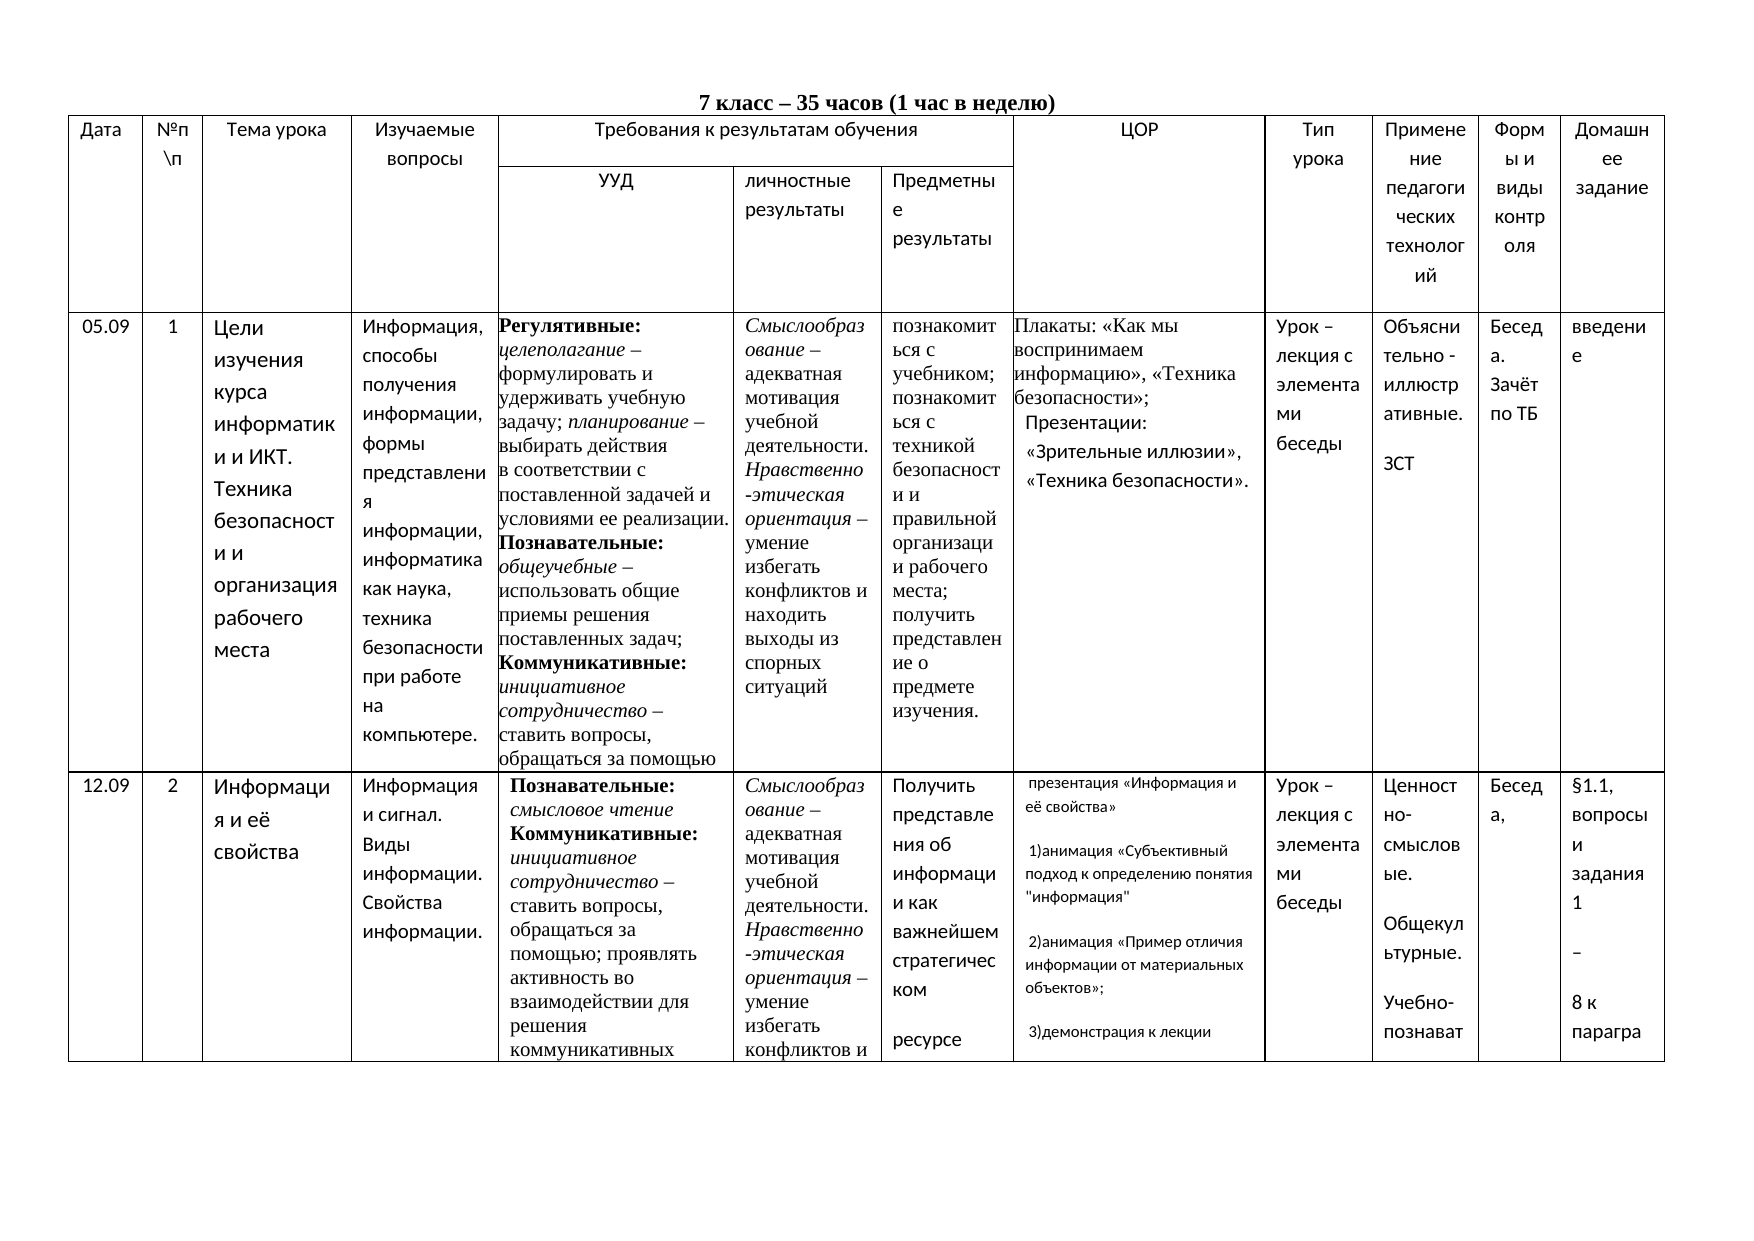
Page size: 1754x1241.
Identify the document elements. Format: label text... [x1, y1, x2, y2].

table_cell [352, 773, 498, 1061]
table_cell Предметные результаты [882, 167, 1013, 312]
table_header ЦОР [1014, 116, 1264, 312]
table_cell Беседа. Зачёт по ТБ [1479, 313, 1560, 771]
table_cell Объяснительно - иллюстративные. ЗСТ [1373, 313, 1478, 771]
table_cell 05.09 [69, 313, 142, 771]
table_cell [734, 773, 881, 1061]
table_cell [1373, 773, 1478, 1061]
table_cell Плакаты: «Как мы воспринимаем информацию», «Техника безопасности»; Презентации: «Зрительные иллюзии», «Техника безопасности». [1014, 313, 1264, 771]
table_cell введение [1561, 313, 1664, 771]
table_cell 2 [143, 773, 202, 1061]
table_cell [1014, 773, 1264, 1061]
table_header Домашнее задание [1561, 116, 1664, 312]
table_cell УУД [499, 167, 733, 312]
table_cell познакомиться с учебником; познакомиться с техникой безопасности и правильной организации рабочего места; получить представление о предмете изучения. [882, 313, 1013, 771]
table_cell 12.09 [69, 773, 142, 1061]
table_header №п\п [143, 116, 202, 312]
table_cell Информация, способы получения информации, формы представления информации, информатика как наука, техника безопасности при работе на компьютере. [352, 313, 498, 771]
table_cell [499, 773, 733, 1061]
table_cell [1266, 773, 1372, 1061]
table_header Тема урока [203, 116, 351, 312]
table_header Применение педагогических технологий [1373, 116, 1478, 312]
table_header Формы и виды контроля [1479, 116, 1560, 312]
table_cell Цели изучения курса информатики и ИКТ. Техника безопасности и организация рабочего места [203, 313, 351, 771]
table_cell Регулятивные: целеполагание – формулировать и удерживать учебную задачу; планирование – выбирать действия в соответствии с поставленной задачей и условиями ее реализации. Познавательные: общеучебные – использовать общие приемы решения поставленных задач; Коммуникативные: инициативное сотрудничество – ставить вопросы, обращаться за помощью [499, 313, 733, 771]
table_cell личностные результаты [734, 167, 881, 312]
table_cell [882, 773, 1013, 1061]
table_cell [1561, 773, 1664, 1061]
title 7 класс – 35 часов (1 час в неделю) [118, 89, 1636, 115]
table_header Изучаемые вопросы [352, 116, 498, 312]
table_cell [203, 773, 351, 1061]
table_cell Урок – лекция с элементами беседы [1266, 313, 1372, 771]
table_cell Беседа, [1479, 773, 1560, 1061]
table_header Требования к результатам обучения [499, 116, 1013, 166]
table_header Тип урока [1266, 116, 1372, 312]
table_header Дата [69, 116, 142, 312]
table_cell 1 [143, 313, 202, 771]
